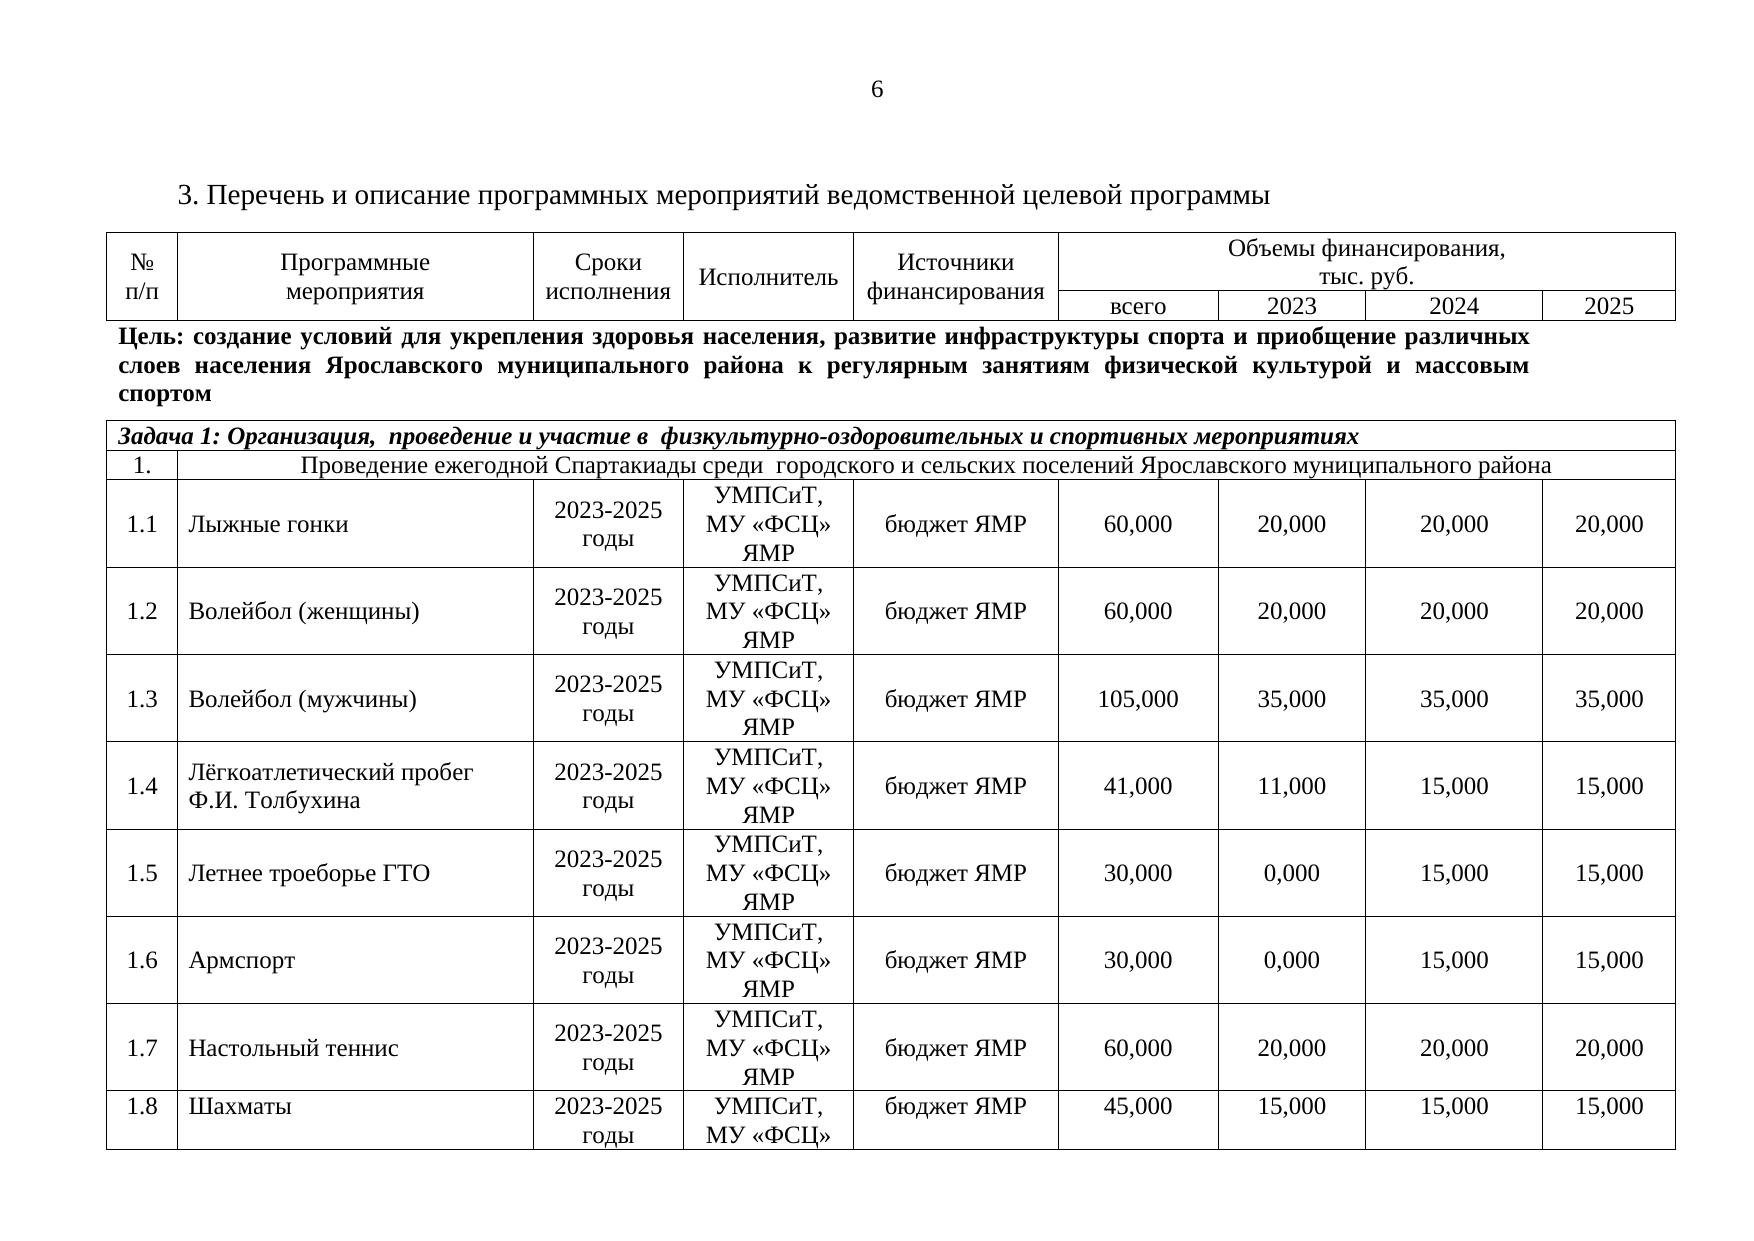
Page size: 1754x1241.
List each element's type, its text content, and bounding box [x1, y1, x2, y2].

table_cell Лыжные гонки [178, 480, 533, 567]
table_header Источники финансирования [854, 233, 1058, 320]
table_cell бюджет ЯМР [854, 568, 1058, 654]
table_header Сроки исполнения [534, 233, 683, 320]
table_cell 2024 [1366, 291, 1542, 320]
table_cell Армспорт [178, 917, 533, 1003]
table_cell 0,000 [1219, 830, 1365, 916]
table_cell Лёгкоатлетический пробег Ф.И. Толбухина [178, 742, 533, 828]
table_header Исполнитель [684, 233, 853, 320]
table_cell Цель: создание условий для укрепления здоровья населения, развитие инфраструктуры спорта и приобщение различных слоев населения Ярославского муниципального района к регулярным занятиям физической культурой и массовым спортом [107, 321, 1543, 420]
table_cell 15,000 [1366, 1091, 1542, 1149]
table_cell УМПСиТ, МУ «ФСЦ» ЯМР [684, 742, 853, 828]
table_cell 2023-2025 годы [534, 742, 683, 828]
table_cell бюджет ЯМР [854, 1004, 1058, 1090]
table_cell 15,000 [1366, 830, 1542, 916]
table_cell Настольный теннис [178, 1004, 533, 1090]
table_cell 15,000 [1366, 917, 1542, 1003]
table_cell 20,000 [1219, 1004, 1365, 1090]
table_cell Проведение ежегодной Спартакиады среди городского и сельских поселений Ярославского муниципального района [178, 451, 1675, 479]
table_cell 1. [107, 451, 177, 479]
table_cell 1.3 [107, 655, 177, 741]
table_cell 105,000 [1059, 655, 1218, 741]
table_cell 2023-2025 годы [534, 917, 683, 1003]
table_cell 2023 [1219, 291, 1365, 320]
table_cell УМПСиТ, МУ «ФСЦ» ЯМР [684, 568, 853, 654]
table_cell 45,000 [1059, 1091, 1218, 1149]
table_cell бюджет ЯМР [854, 480, 1058, 567]
table_cell 2023-2025 годы [534, 568, 683, 654]
table_cell 2023-2025 годы [534, 480, 683, 567]
table_cell 30,000 [1059, 917, 1218, 1003]
table_cell 15,000 [1219, 1091, 1365, 1149]
table_cell бюджет ЯМР [854, 830, 1058, 916]
table_cell УМПСиТ, МУ «ФСЦ» ЯМР [684, 480, 853, 567]
table_cell Волейбол (женщины) [178, 568, 533, 654]
table_cell 1.7 [107, 1004, 177, 1090]
table_cell 1.4 [107, 742, 177, 828]
table_header Объемы финансирования, тыс. руб. [1059, 233, 1675, 290]
table_cell Летнее троеборье ГТО [178, 830, 533, 916]
table_cell бюджет ЯМР [854, 917, 1058, 1003]
table_cell 41,000 [1059, 742, 1218, 828]
table_cell 2023-2025 годы [534, 1091, 683, 1149]
table_cell 1.6 [107, 917, 177, 1003]
table_cell 15,000 [1543, 742, 1675, 828]
table_cell Волейбол (мужчины) [178, 655, 533, 741]
table_cell 20,000 [1543, 568, 1675, 654]
table_cell 20,000 [1219, 480, 1365, 567]
table_cell Шахматы [178, 1091, 533, 1149]
table_cell 20,000 [1366, 480, 1542, 567]
table_cell 20,000 [1366, 568, 1542, 654]
table_cell 15,000 [1366, 742, 1542, 828]
table_cell 15,000 [1543, 917, 1675, 1003]
table_cell 30,000 [1059, 830, 1218, 916]
table_cell бюджет ЯМР [854, 1091, 1058, 1149]
table_cell [1543, 320, 1754, 420]
table_cell Задача 1: Организация, проведение и участие в физкультурно-оздоровительных и спортивных мероприятиях [107, 421, 1675, 449]
table_cell 0,000 [1219, 917, 1365, 1003]
table_cell 15,000 [1543, 1091, 1675, 1149]
list 3. Перечень и описание программных мероприятий ведомственной целевой программы [177, 177, 1636, 211]
table_cell 20,000 [1543, 480, 1675, 567]
table_cell УМПСиТ, МУ «ФСЦ» ЯМР [684, 655, 853, 741]
table_cell 2023-2025 годы [534, 655, 683, 741]
table_header Программные мероприятия [178, 233, 533, 320]
table_cell 2023-2025 годы [534, 830, 683, 916]
table_cell 60,000 [1059, 480, 1218, 567]
table_header № п/п [107, 233, 177, 320]
table_cell 20,000 [1543, 1004, 1675, 1090]
table_cell 60,000 [1059, 568, 1218, 654]
table_cell 1.2 [107, 568, 177, 654]
table_cell всего [1059, 291, 1218, 320]
table_cell бюджет ЯМР [854, 655, 1058, 741]
table_cell 35,000 [1219, 655, 1365, 741]
table_cell 15,000 [1543, 830, 1675, 916]
table_cell 1.8 [107, 1091, 177, 1149]
table_cell 1.5 [107, 830, 177, 916]
table_cell 2025 [1543, 291, 1675, 320]
table_cell бюджет ЯМР [854, 742, 1058, 828]
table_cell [684, 1091, 853, 1149]
table_cell 60,000 [1059, 1004, 1218, 1090]
table_cell УМПСиТ, МУ «ФСЦ» ЯМР [684, 1004, 853, 1090]
table_cell УМПСиТ, МУ «ФСЦ» ЯМР [684, 830, 853, 916]
table_cell 35,000 [1543, 655, 1675, 741]
table_cell 20,000 [1366, 1004, 1542, 1090]
table_cell 20,000 [1219, 568, 1365, 654]
table_cell УМПСиТ, МУ «ФСЦ» ЯМР [684, 917, 853, 1003]
table_cell 35,000 [1366, 655, 1542, 741]
table_cell 11,000 [1219, 742, 1365, 828]
table_cell 2023-2025 годы [534, 1004, 683, 1090]
table_cell 1.1 [107, 480, 177, 567]
